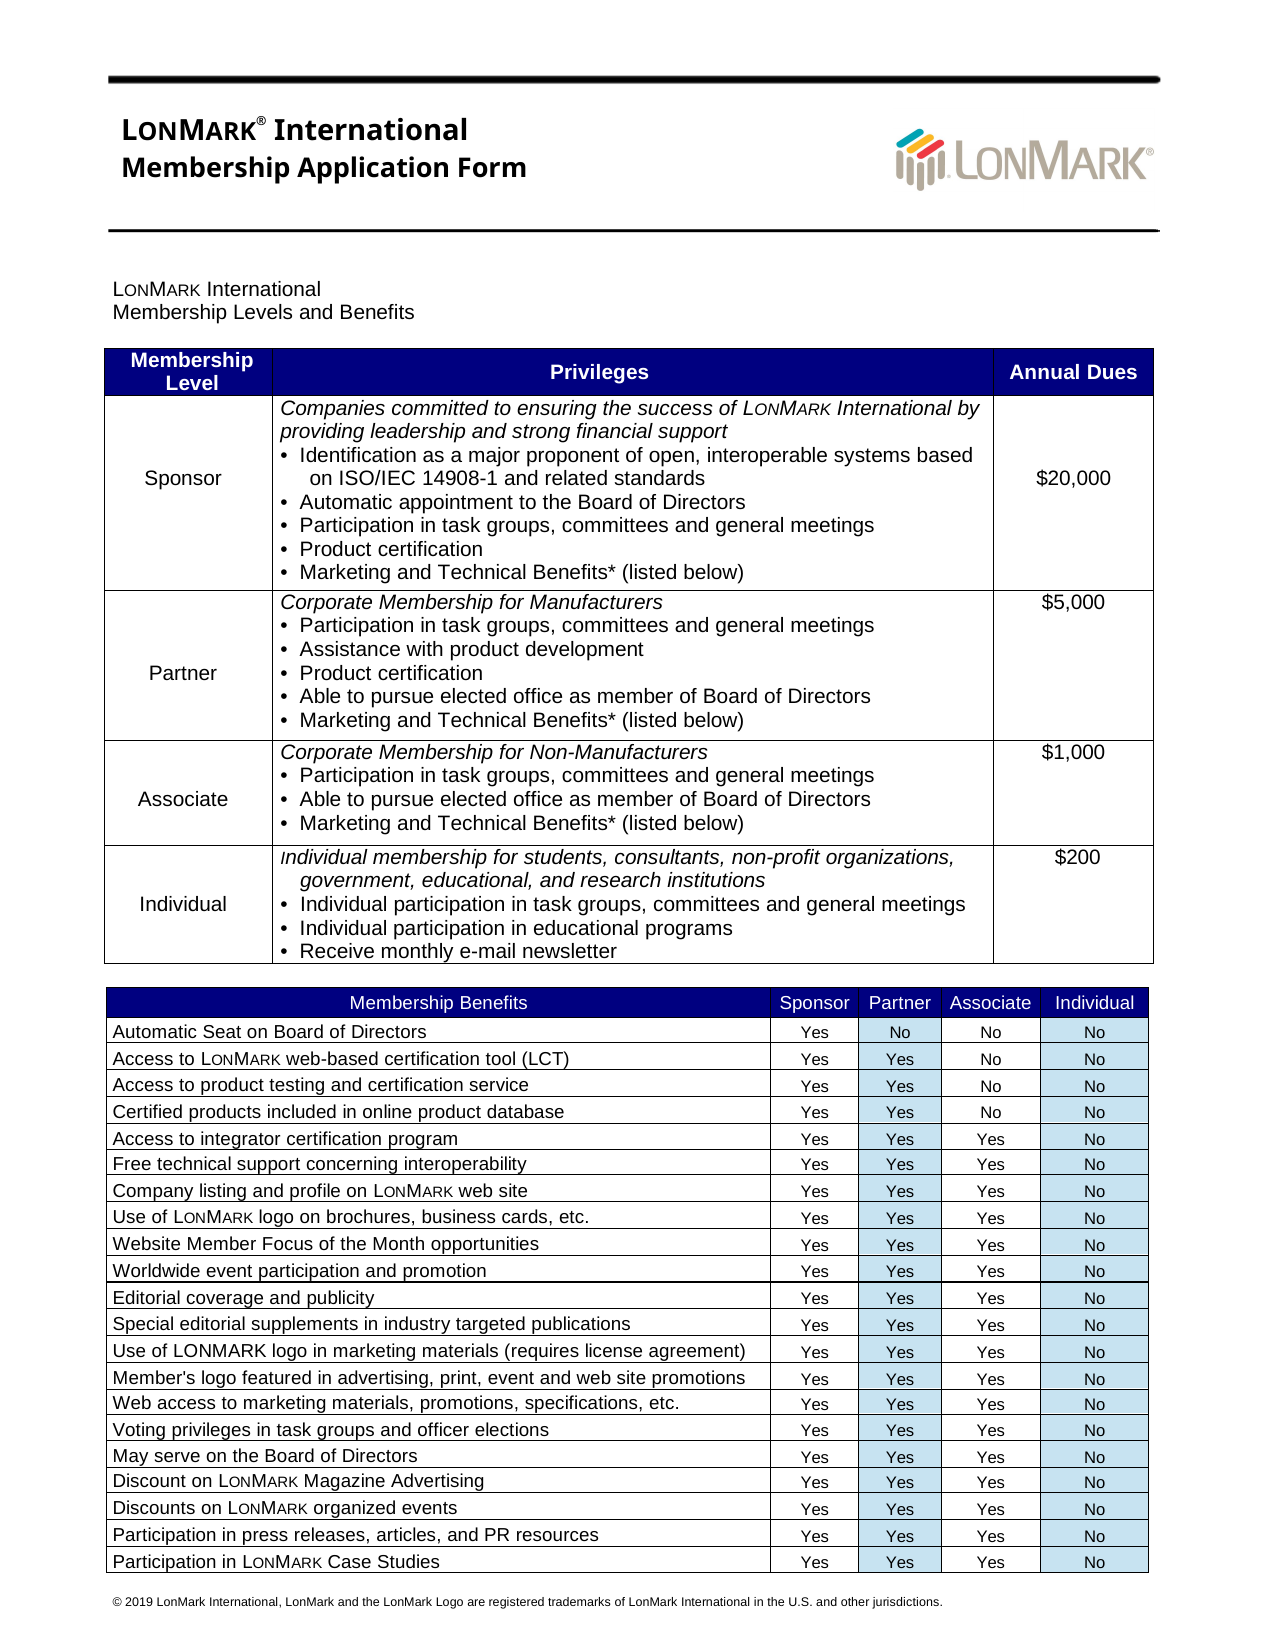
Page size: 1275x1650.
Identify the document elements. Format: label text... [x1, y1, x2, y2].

table_cell Yes [859, 1336, 941, 1362]
table_cell Voting privileges in task groups and officer elections [107, 1415, 770, 1440]
table_cell Corporate Membership for Manufacturers • Participation in task groups, committees and general meetings • Assistance with product development • Product certification • Able to pursue elected office as member of • Marketing and Technical Benefits* (listed below) [273, 591, 993, 740]
table_cell Access to product testing and certification service [107, 1070, 770, 1096]
table_cell No [1041, 1175, 1148, 1201]
table_cell No [1041, 1468, 1148, 1492]
table_cell Yes [771, 1043, 858, 1069]
table_cell Discounts on LonMark organized events [107, 1493, 770, 1519]
table_header Annual Dues [994, 349, 1153, 395]
table_cell No [1041, 1415, 1148, 1440]
table_cell No [1041, 1202, 1148, 1228]
table_cell Use of LONMARK logo in marketing materials (requires license agreement) [107, 1336, 770, 1362]
table_cell Yes [859, 1415, 941, 1440]
table_cell Yes [859, 1175, 941, 1201]
table_cell Yes [859, 1256, 941, 1281]
table_cell Yes [942, 1229, 1040, 1254]
table_cell Yes [771, 1150, 858, 1174]
table_cell Yes [859, 1202, 941, 1228]
table_cell $200 [994, 846, 1153, 963]
table_cell Editorial coverage and publicity [107, 1283, 770, 1308]
table_cell Yes [859, 1441, 941, 1467]
table_cell Yes [771, 1202, 858, 1228]
picture [893, 108, 1155, 212]
table_cell Associate [105, 741, 272, 845]
table_cell Participation in LonMark Case Studies [107, 1547, 770, 1572]
table_cell $1,000 [994, 741, 1153, 845]
table_cell Yes [942, 1124, 1040, 1149]
text Membership Levels and Benefits [112, 301, 1076, 324]
table_cell Yes [942, 1309, 1040, 1335]
table_cell Yes [942, 1363, 1040, 1388]
table_cell Yes [942, 1520, 1040, 1546]
table_cell Yes [771, 1175, 858, 1201]
table_cell Yes [859, 1390, 941, 1413]
table_header Privileges [273, 349, 993, 395]
table_cell Yes [942, 1175, 1040, 1201]
table_cell No [1041, 1309, 1148, 1335]
table_cell Yes [859, 1150, 941, 1174]
table_cell No [1041, 1441, 1148, 1467]
table_cell Access to integrator certification program [107, 1124, 770, 1149]
table_cell No [1041, 1547, 1148, 1572]
table_cell Web access to marketing materials, promotions, specifications, etc. [107, 1390, 770, 1413]
table_cell May serve on the Board of Directors [107, 1441, 770, 1467]
table_cell Access to LonMark web-based certification tool (LCT) [107, 1043, 770, 1069]
table_cell No [1041, 1363, 1148, 1388]
table_cell No [1041, 1043, 1148, 1069]
table_cell Yes [771, 1415, 858, 1440]
table_cell Yes [771, 1256, 858, 1281]
table_cell No [1041, 1018, 1148, 1042]
table_cell No [1041, 1520, 1148, 1546]
table_cell Yes [771, 1018, 858, 1042]
table_cell Yes [859, 1070, 941, 1096]
table_cell Yes [942, 1283, 1040, 1308]
table_cell Automatic Seat on Board of Directors [107, 1018, 770, 1042]
table_cell Yes [771, 1493, 858, 1519]
table_cell Yes [859, 1309, 941, 1335]
table_header Partner [859, 988, 941, 1017]
text LonMark International [112, 277, 1133, 301]
table_cell Yes [942, 1468, 1040, 1492]
table_cell Yes [942, 1441, 1040, 1467]
table_header Individual [1041, 988, 1148, 1017]
table_cell Yes [771, 1468, 858, 1492]
table_cell Yes [942, 1415, 1040, 1440]
table_cell Partner [105, 591, 272, 740]
table_cell Yes [859, 1493, 941, 1519]
table_cell No [1041, 1097, 1148, 1122]
table_cell Yes [771, 1283, 858, 1308]
table_cell Website Member Focus of the Month opportunities [107, 1229, 770, 1254]
table_cell Yes [859, 1520, 941, 1546]
table_cell Yes [942, 1390, 1040, 1413]
table_cell Yes [771, 1336, 858, 1362]
table_cell Yes [859, 1547, 941, 1572]
table_cell Individual [105, 846, 272, 963]
table_cell No [942, 1043, 1040, 1069]
table_cell Yes [771, 1441, 858, 1467]
table_header Associate [942, 988, 1040, 1017]
table_cell Yes [859, 1363, 941, 1388]
table_cell No [942, 1070, 1040, 1096]
table_cell Corporate Membership for Non-Manufacturers • Participation in task groups, committees and general meetings • Able to pursue elected office as member of Board of Directors • Marketing and Technical Benefits* (listed below) [273, 741, 993, 845]
table_header Membership Level [105, 349, 272, 395]
table_cell Yes [859, 1124, 941, 1149]
table_cell No [942, 1097, 1040, 1122]
table_cell Yes [771, 1547, 858, 1572]
table_cell No [942, 1018, 1040, 1042]
table_cell Yes [771, 1363, 858, 1388]
table_cell Yes [859, 1043, 941, 1069]
table_cell Yes [942, 1336, 1040, 1362]
table_cell Sponsor [105, 396, 272, 590]
table_cell Yes [771, 1070, 858, 1096]
table_cell Special editorial supplements in industry targeted publications [107, 1309, 770, 1335]
table_cell Participation in press releases, articles, and PR resources [107, 1520, 770, 1546]
table_cell Yes [942, 1202, 1040, 1228]
table_cell Yes [859, 1229, 941, 1254]
table_cell Yes [771, 1309, 858, 1335]
table_cell Yes [942, 1150, 1040, 1174]
table_cell No [1041, 1256, 1148, 1281]
table_cell Yes [771, 1229, 858, 1254]
table_cell $20,000 [994, 396, 1153, 590]
table_cell No [1041, 1336, 1148, 1362]
table_cell Yes [942, 1547, 1040, 1572]
table_cell Yes [771, 1520, 858, 1546]
table_cell Discount on LonMark Magazine Advertising [107, 1468, 770, 1492]
table_cell No [1041, 1070, 1148, 1096]
table_cell Yes [942, 1493, 1040, 1519]
table_cell Company listing and profile on LonMark web site [107, 1175, 770, 1201]
table_cell Yes [771, 1390, 858, 1413]
table_cell Certified products included in online product database [107, 1097, 770, 1122]
table_cell Yes [771, 1124, 858, 1149]
table_cell No [1041, 1493, 1148, 1519]
table_cell No [1041, 1150, 1148, 1174]
table_header Sponsor [771, 988, 858, 1017]
table_cell No [1041, 1283, 1148, 1308]
table_cell Yes [859, 1468, 941, 1492]
table_cell Yes [942, 1256, 1040, 1281]
table_cell Worldwide event participation and promotion [107, 1256, 770, 1281]
table_cell Individual membership for students, consultants, non-profit organizations, government, educational, and research institutions • Individual participation in task groups, committees and general meetings • Individual participation in educational programs • Receive monthly e-mail newsletter [273, 846, 993, 963]
table_cell No [1041, 1229, 1148, 1254]
table_cell Companies committed to ensuring the success of LonMark International by providing leadership and strong financial support • Identification as a major proponent of open, interoperable systems based on ISO/IEC 14908-1 and related standards • Automatic appointment to the Board of Directors • Participation in task groups, committees and general meetings • Product certification • Marketing and Technical Benefits* (listed below) [273, 396, 993, 590]
table_cell Yes [859, 1097, 941, 1122]
table_header Membership Benefits [107, 988, 770, 1017]
table_cell Yes [771, 1097, 858, 1122]
table_cell Free technical support concerning interoperability [107, 1150, 770, 1174]
table_cell Yes [859, 1283, 941, 1308]
table_cell No [1041, 1390, 1148, 1413]
table_cell No [1041, 1124, 1148, 1149]
table_cell Member's logo featured in advertising, print, event and web site promotions [107, 1363, 770, 1388]
table_cell $5,000 [994, 591, 1153, 740]
table_cell No [859, 1018, 941, 1042]
table_cell Use of LonMark logo on brochures, business cards, etc. [107, 1202, 770, 1228]
